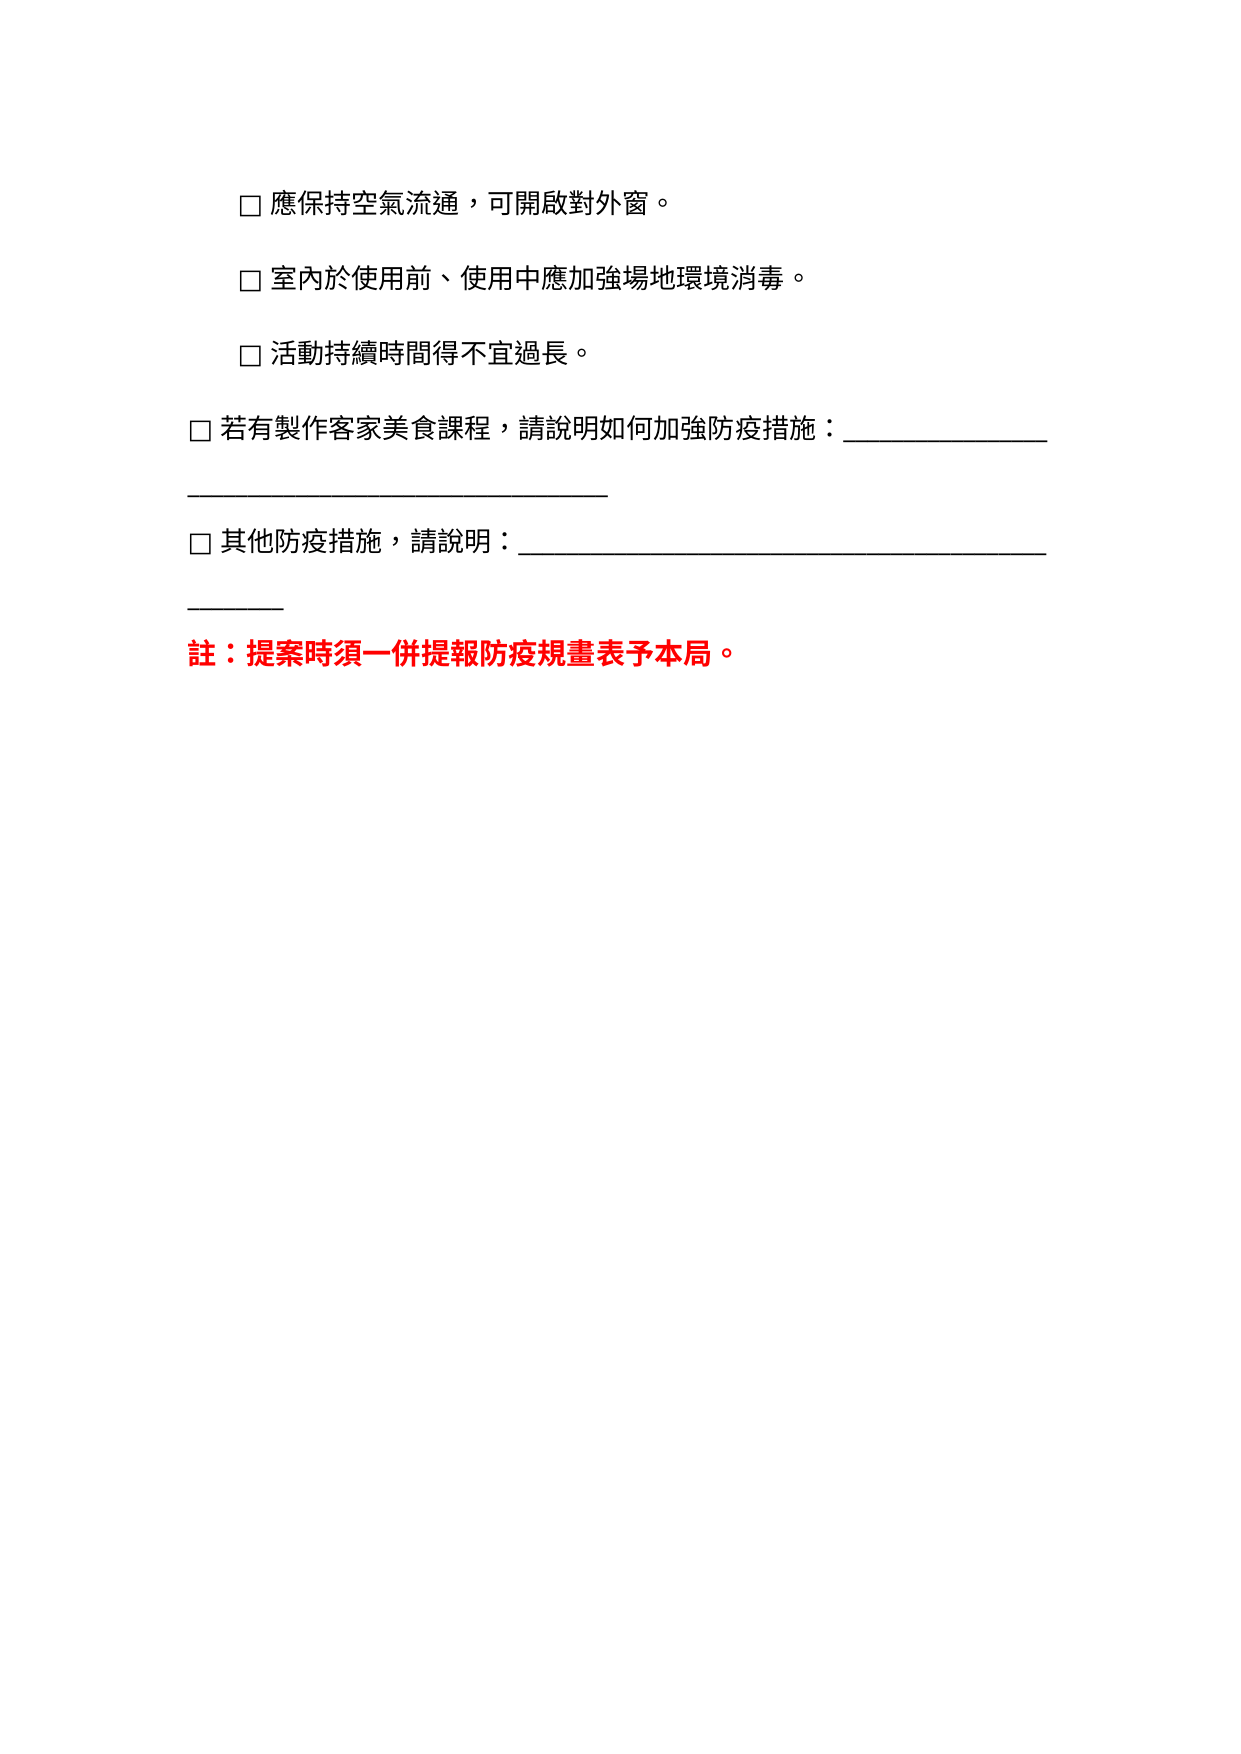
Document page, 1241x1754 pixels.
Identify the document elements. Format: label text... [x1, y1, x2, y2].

text 註：提案時須一併提報防疫規畫表予本局。 [187, 614, 1053, 689]
text □ 應保持空氣流通，可開啟對外窗。 [237, 164, 1053, 239]
text □ 其他防疫措施，請說明：____________________________________________________ [187, 502, 1053, 614]
text □ 活動持續時間得不宜過長。 [237, 314, 1053, 389]
text □ 若有製作客家美食課程，請說明如何加強防疫措施：____________________________________________________ [187, 389, 1053, 502]
text □ 室內於使用前、使用中應加強場地環境消毒。 [237, 239, 1053, 314]
